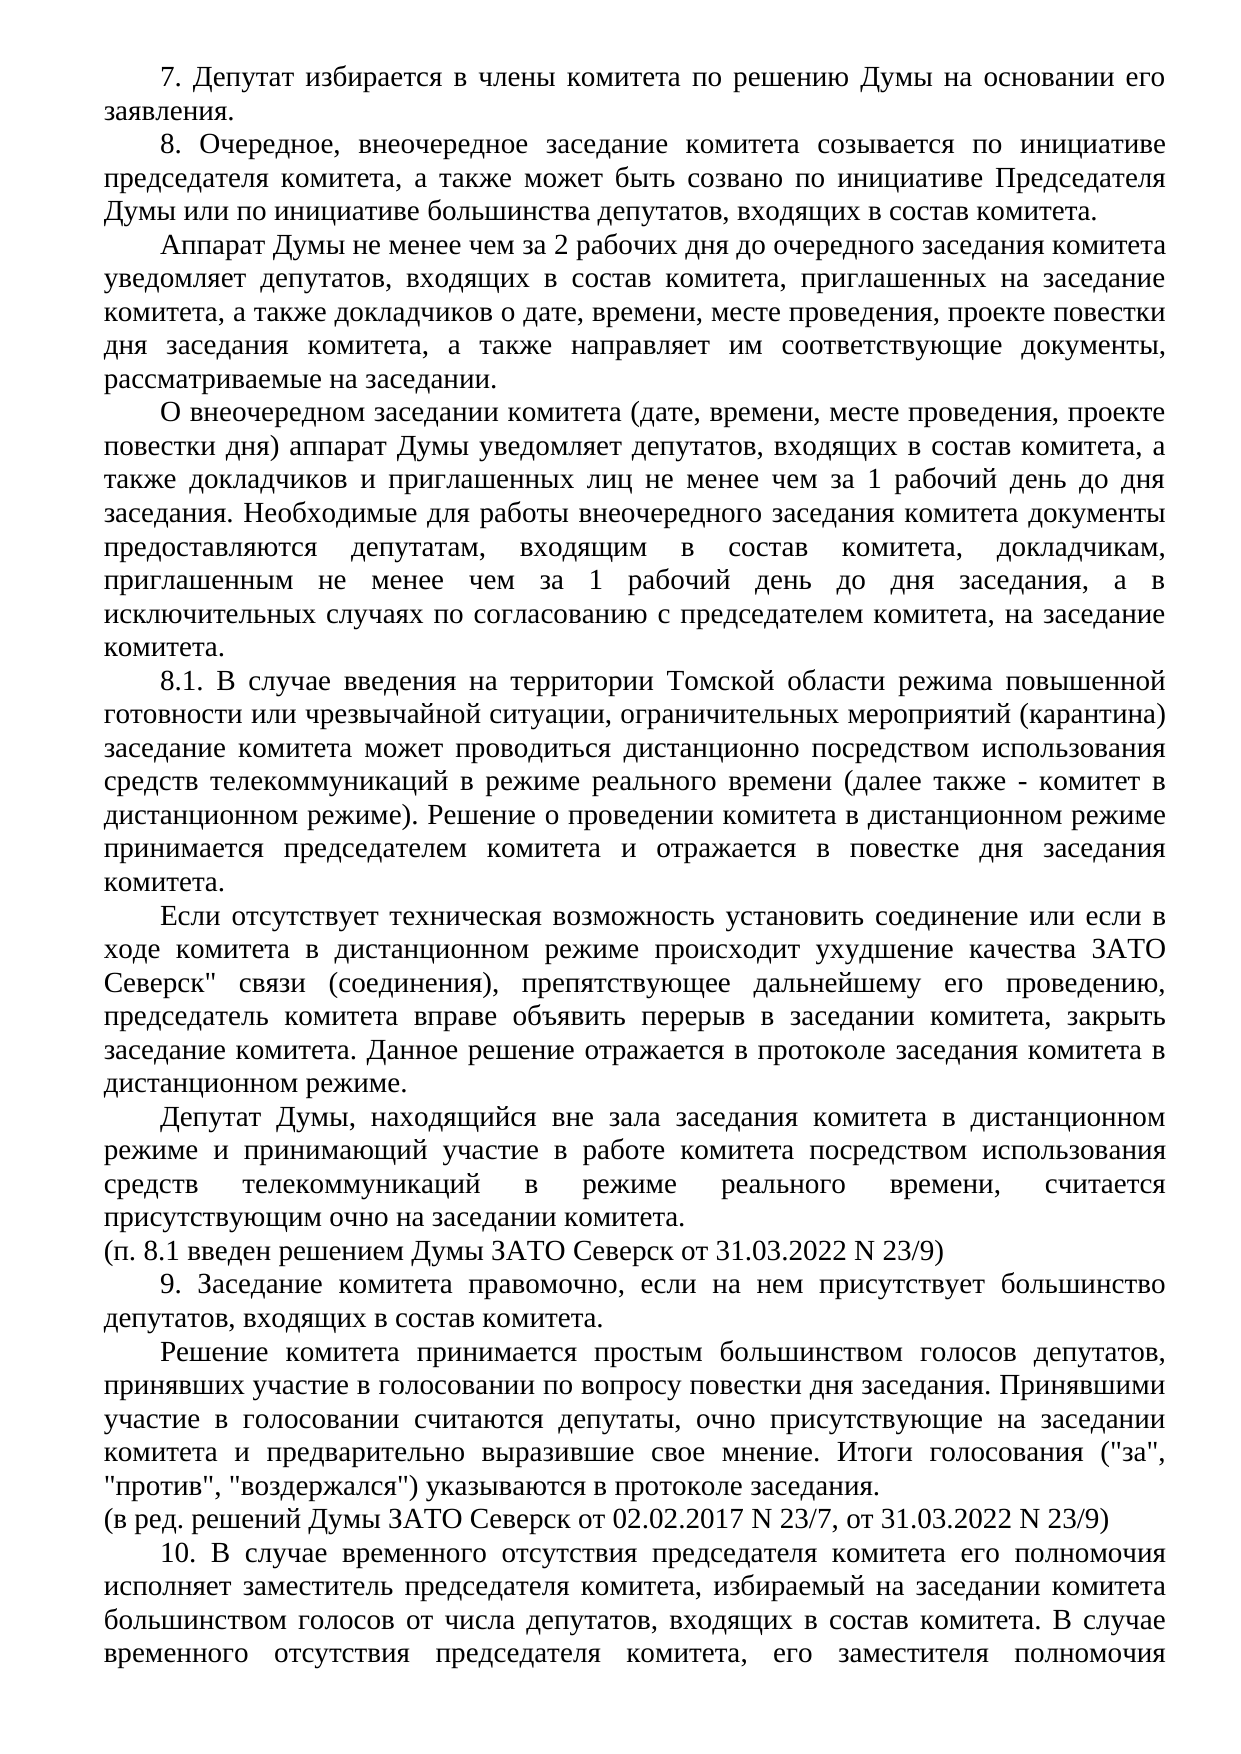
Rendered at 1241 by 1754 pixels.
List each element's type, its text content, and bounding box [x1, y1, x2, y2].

text 9. Заседание комитета правомочно, если на нем присутствует большинство депутатов, входящих в состав комитета. [103, 1267, 1167, 1334]
text 8.1. В случае введения на территории Томской области режима повышенной готовности или чрезвычайной ситуации, ограничительных мероприятий (карантина) заседание комитета может проводиться дистанционно посредством использования средств телекоммуникаций в режиме реального времени (далее также - комитет в дистанционном режиме). Решение о проведении комитета в дистанционном режиме принимается председателем комитета и отражается в повестке дня заседания комитета. [103, 663, 1167, 898]
text (в ред. решений Думы ЗАТО Северск от 02.02.2017 N 23/7, от 31.03.2022 N 23/9) [103, 1501, 1167, 1535]
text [103, 1535, 1167, 1669]
text (п. 8.1 введен решением Думы ЗАТО Северск от 31.03.2022 N 23/9) [103, 1233, 1167, 1267]
text 7. Депутат избирается в члены комитета по решению Думы на основании его заявления. [103, 59, 1167, 126]
text Депутат Думы, находящийся вне зала заседания комитета в дистанционном режиме и принимающий участие в работе комитета посредством использования средств телекоммуникаций в режиме реального времени, считается присутствующим очно на заседании комитета. [103, 1099, 1167, 1233]
text Если отсутствует техническая возможность установить соединение или если в ходе комитета в дистанционном режиме происходит ухудшение качества ЗАТО Северск" связи (соединения), препятствующее дальнейшему его проведению, председатель комитета вправе объявить перерыв в заседании комитета, закрыть заседание комитета. Данное решение отражается в протоколе заседания комитета в дистанционном режиме. [103, 898, 1167, 1099]
text Аппарат Думы не менее чем за 2 рабочих дня до очередного заседания комитета уведомляет депутатов, входящих в состав комитета, приглашенных на заседание комитета, а также докладчиков о дате, времени, месте проведения, проекте повестки дня заседания комитета, а также направляет им соответствующие документы, рассматриваемые на заседании. [103, 227, 1167, 394]
text Решение комитета принимается простым большинством голосов депутатов, принявших участие в голосовании по вопросу повестки дня заседания. Принявшими участие в голосовании считаются депутаты, очно присутствующие на заседании комитета и предварительно выразившие свое мнение. Итоги голосования ("за", "против", "воздержался") указываются в протоколе заседания. [103, 1334, 1167, 1501]
text О внеочередном заседании комитета (дате, времени, месте проведения, проекте повестки дня) аппарат Думы уведомляет депутатов, входящих в состав комитета, а также докладчиков и приглашенных лиц не менее чем за 1 рабочий день до дня заседания. Необходимые для работы внеочередного заседания комитета документы предоставляются депутатам, входящим в состав комитета, докладчикам, приглашенным не менее чем за 1 рабочий день до дня заседания, а в исключительных случаях по согласованию с председателем комитета, на заседание комитета. [103, 394, 1167, 663]
text 8. Очередное, внеочередное заседание комитета созывается по инициативе председателя комитета, а также может быть созвано по инициативе Председателя Думы или по инициативе большинства депутатов, входящих в состав комитета. [103, 126, 1167, 227]
